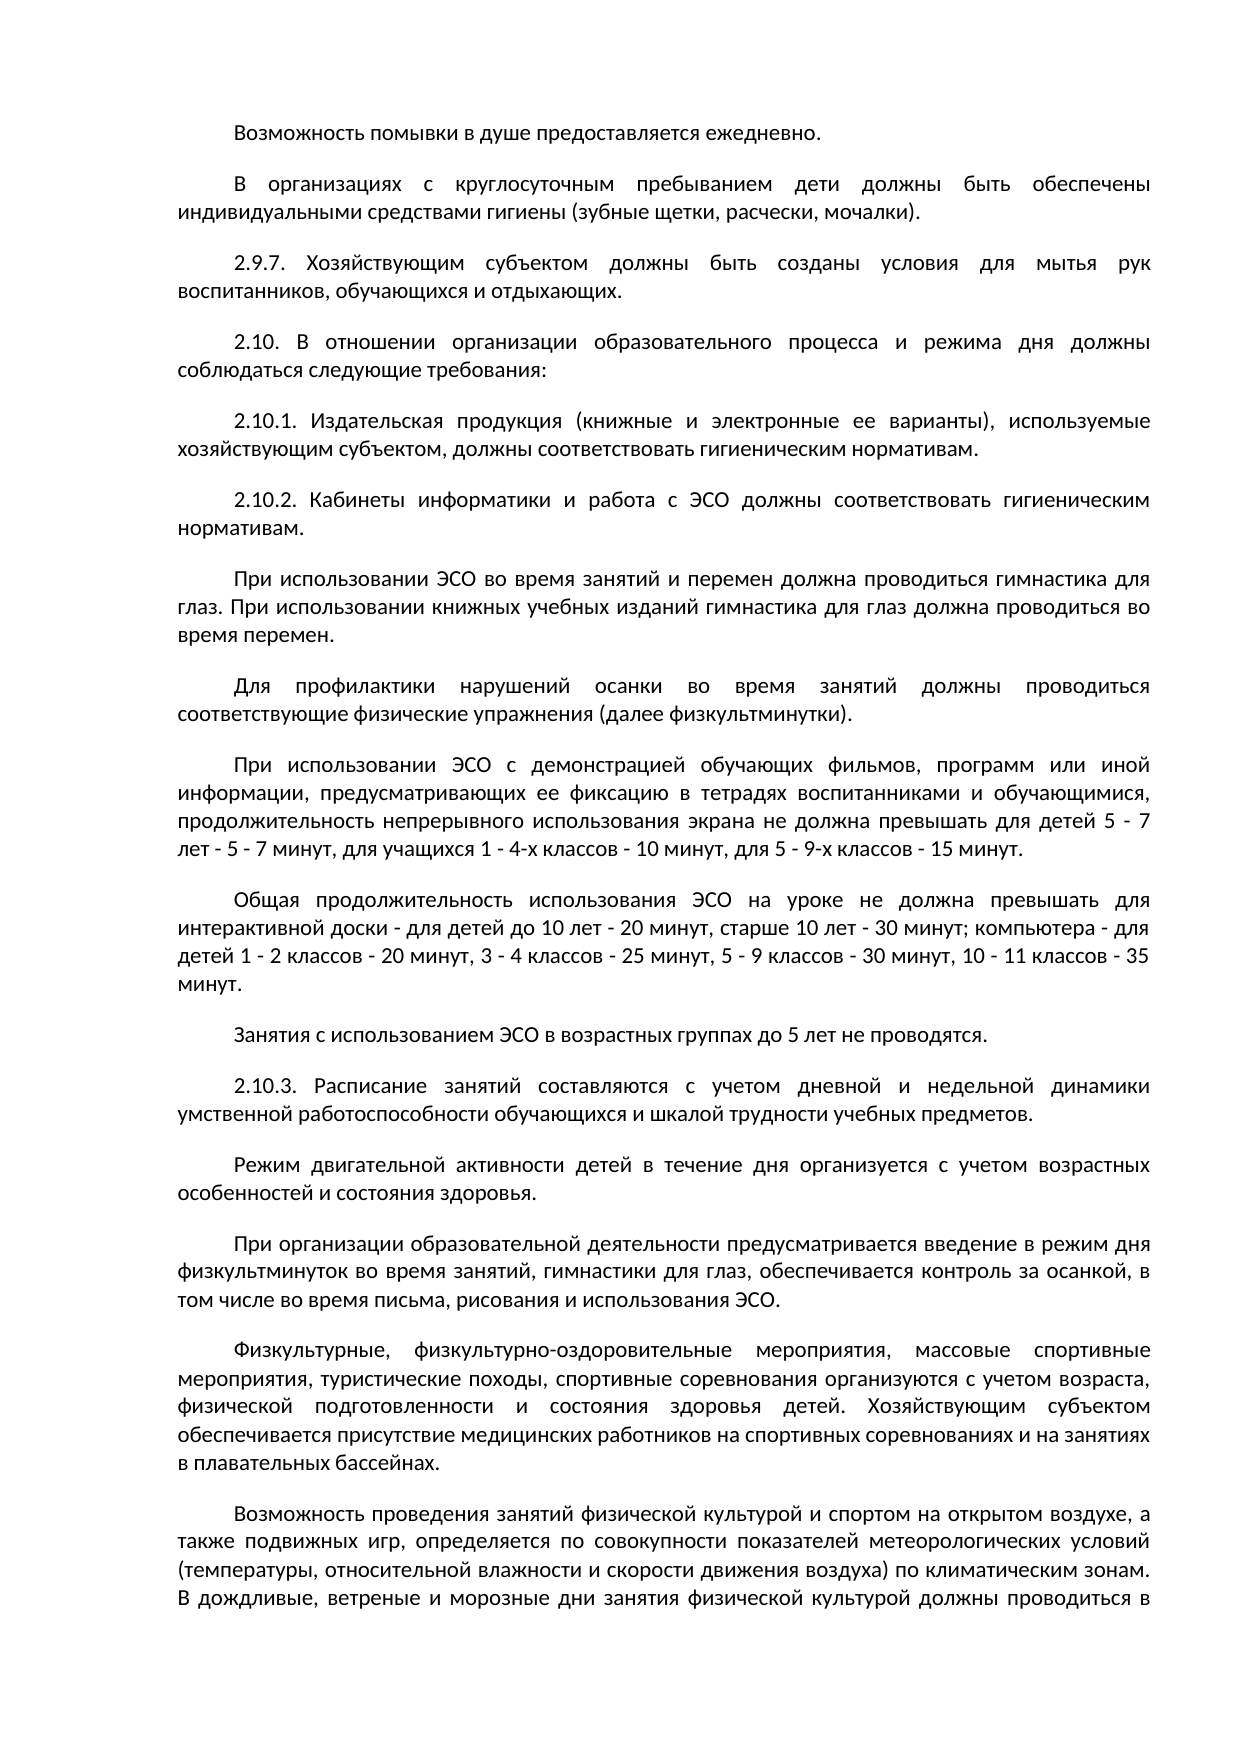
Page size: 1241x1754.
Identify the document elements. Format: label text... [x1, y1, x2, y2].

text При организации образовательной деятельности предусматривается введение в режим дня физкультминуток во время занятий, гимнастики для глаз, обеспечивается контроль за осанкой, в том числе во время письма, рисования и использования ЭСО. [177, 1229, 1152, 1313]
text 2.10. В отношении организации образовательного процесса и режима дня должны соблюдаться следующие требования: [177, 327, 1152, 383]
text В организациях с круглосуточным пребыванием дети должны быть обеспечены индивидуальными средствами гигиены (зубные щетки, расчески, мочалки). [177, 169, 1152, 225]
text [177, 1499, 1152, 1611]
text Возможность помывки в душе предоставляется ежедневно. [177, 118, 1152, 146]
text 2.9.7. Хозяйствующим субъектом должны быть созданы условия для мытья рук воспитанников, обучающихся и отдыхающих. [177, 248, 1152, 304]
text 2.10.3. Расписание занятий составляются с учетом дневной и недельной динамики умственной работоспособности обучающихся и шкалой трудности учебных предметов. [177, 1071, 1152, 1127]
text При использовании ЭСО во время занятий и перемен должна проводиться гимнастика для глаз. При использовании книжных учебных изданий гимнастика для глаз должна проводиться во время перемен. [177, 564, 1152, 648]
text 2.10.2. Кабинеты информатики и работа с ЭСО должны соответствовать гигиеническим нормативам. [177, 485, 1152, 541]
text Для профилактики нарушений осанки во время занятий должны проводиться соответствующие физические упражнения (далее физкультминутки). [177, 671, 1152, 727]
text При использовании ЭСО с демонстрацией обучающих фильмов, программ или иной информации, предусматривающих ее фиксацию в тетрадях воспитанниками и обучающимися, продолжительность непрерывного использования экрана не должна превышать для детей 5 - 7 лет - 5 - 7 минут, для учащихся 1 - 4-х классов - 10 минут, для 5 - 9-х классов - 15 минут. [177, 750, 1152, 862]
text Физкультурные, физкультурно-оздоровительные мероприятия, массовые спортивные мероприятия, туристические походы, спортивные соревнования организуются с учетом возраста, физической подготовленности и состояния здоровья детей. Хозяйствующим субъектом обеспечивается присутствие медицинских работников на спортивных соревнованиях и на занятиях в плавательных бассейнах. [177, 1336, 1152, 1476]
text 2.10.1. Издательская продукция (книжные и электронные ее варианты), используемые хозяйствующим субъектом, должны соответствовать гигиеническим нормативам. [177, 406, 1152, 462]
text Режим двигательной активности детей в течение дня организуется с учетом возрастных особенностей и состояния здоровья. [177, 1150, 1152, 1206]
text Занятия с использованием ЭСО в возрастных группах до 5 лет не проводятся. [177, 1020, 1152, 1048]
text Общая продолжительность использования ЭСО на уроке не должна превышать для интерактивной доски - для детей до 10 лет - 20 минут, старше 10 лет - 30 минут; компьютера - для детей 1 - 2 классов - 20 минут, 3 - 4 классов - 25 минут, 5 - 9 классов - 30 минут, 10 - 11 классов - 35 минут. [177, 885, 1152, 997]
